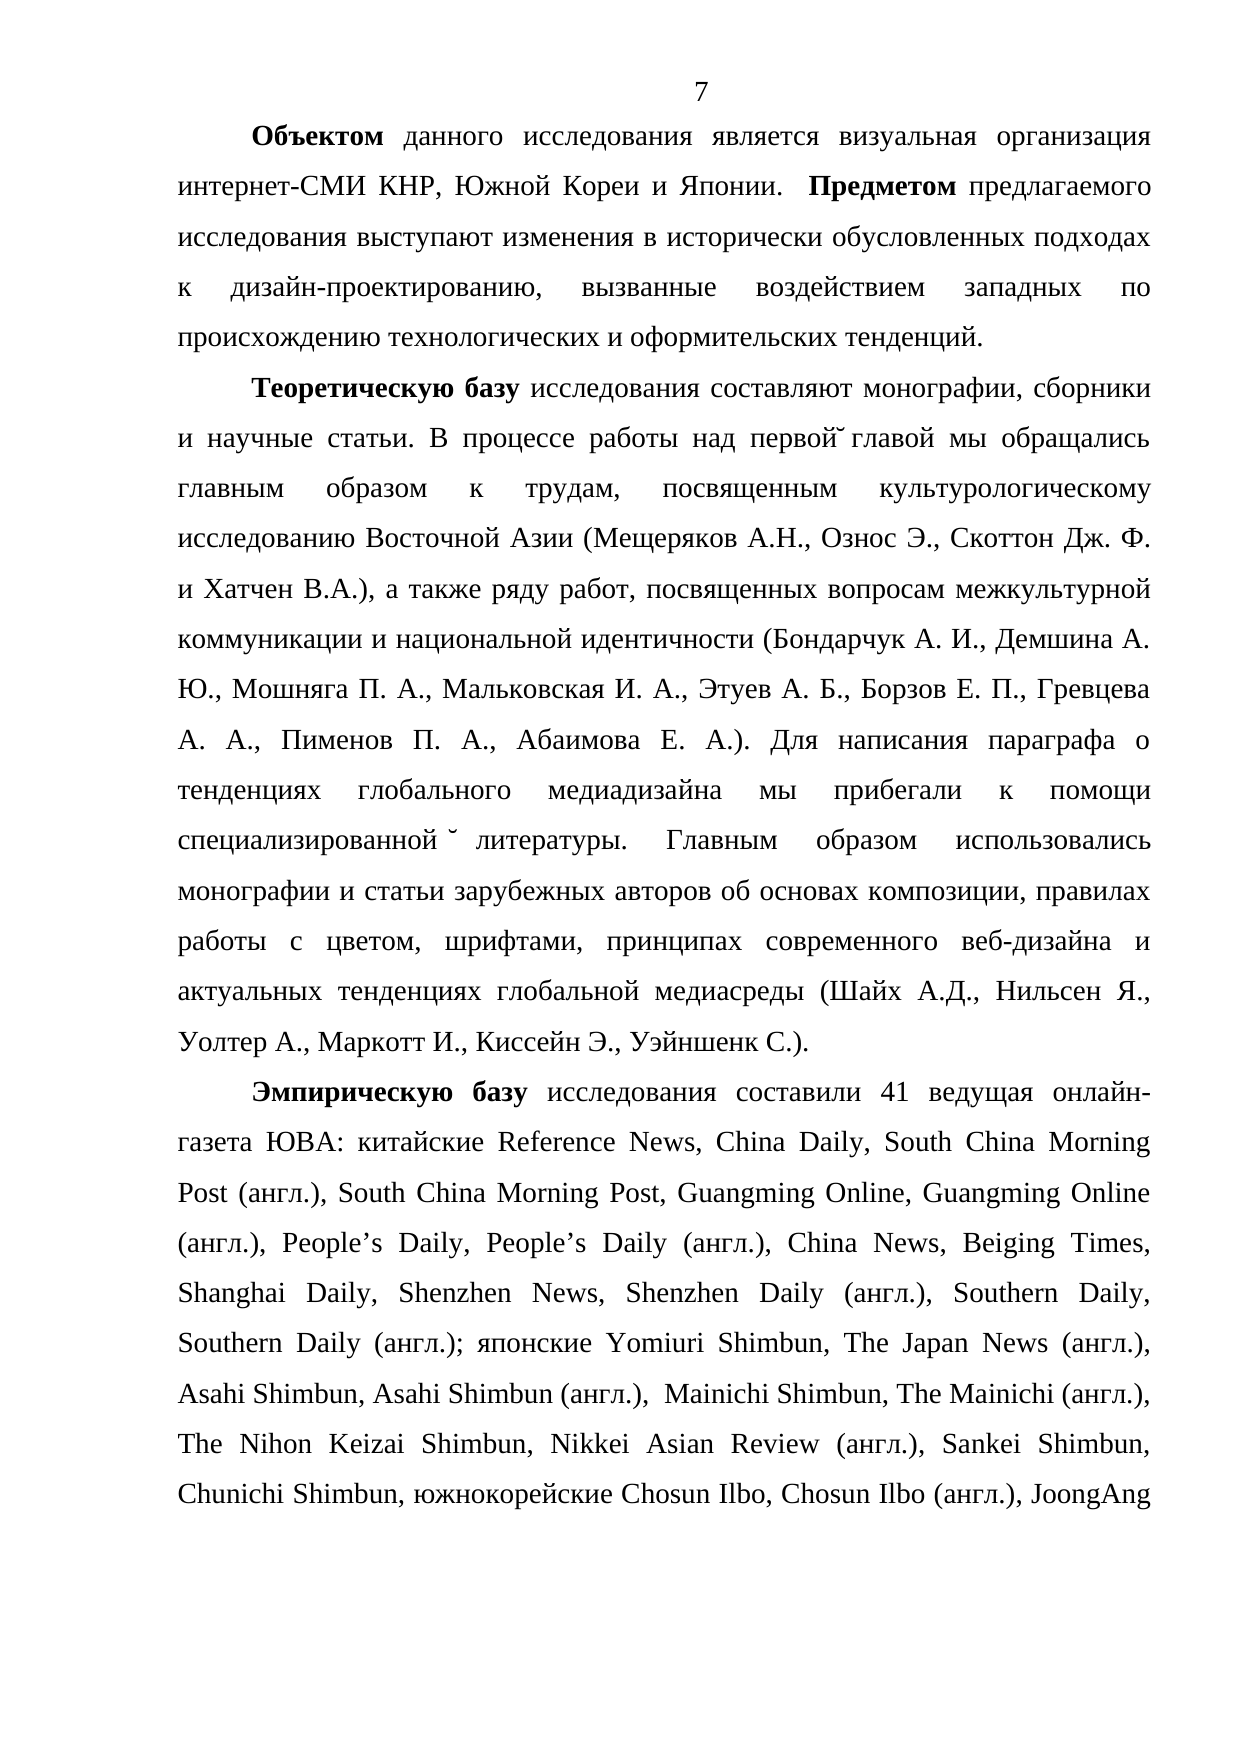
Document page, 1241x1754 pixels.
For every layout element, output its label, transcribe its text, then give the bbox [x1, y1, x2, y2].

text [177, 1074, 1152, 1510]
text Объектом данного исследования является визуальная организация интернет-СМИ КНР, Южной Кореи и Японии. Предметом предлагаемого исследования выступают изменения в исторически обусловленных подходах к дизайн-проектированию, вызванные воздействием западных по происхождению технологических и оформительских тенденций. [177, 118, 1152, 353]
text Теоретическую базу исследования составляют монографии, сборники и научные статьи. В процессе работы над первой̆ главой мы обращались главным образом к трудам, посвященным культурологическому исследованию Восточной Азии (Мещеряков А.Н., Ознос Э., Скоттон Дж. Ф. и Хатчен В.А.), а также ряду работ, посвященных вопросам межкультурной коммуникации и национальной идентичности (Бондарчук А. И., Демшина А. Ю., Мошняга П. А., Мальковская И. А., Этуев А. Б., Борзов Е. П., Гревцева А. А., Пименов П. А., Абаимова Е. А.). Для написания параграфа о тенденциях глобального медиадизайна мы прибегали к помощи специализированной̆ литературы. Главным образом использовались монографии и статьи зарубежных авторов об основах композиции, правилах работы с цветом, шрифтами, принципах современного веб-дизайна и актуальных тенденциях глобальной медиасреды (Шайх А.Д., Нильсен Я., Уолтер А., Маркотт И., Киссейн Э., Уэйншенк С.). [177, 370, 1152, 1057]
